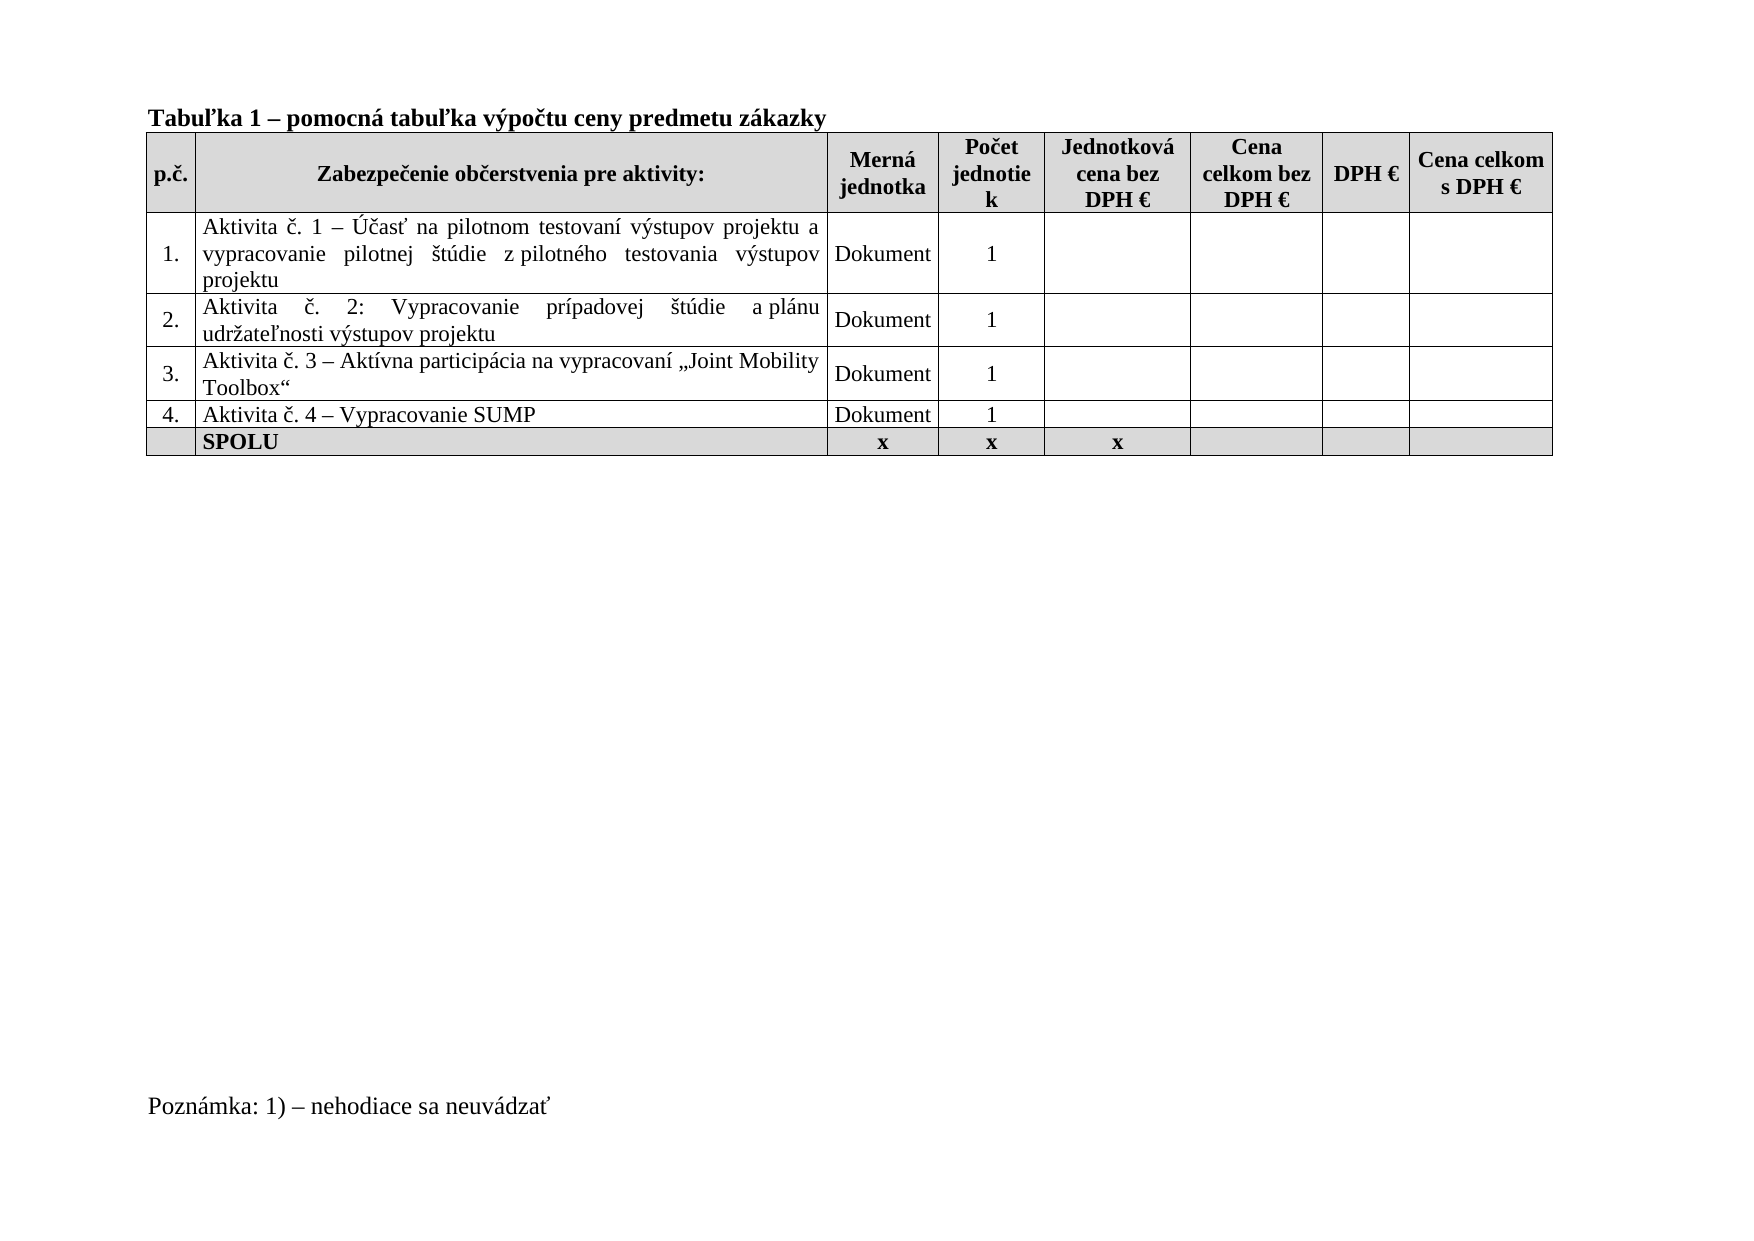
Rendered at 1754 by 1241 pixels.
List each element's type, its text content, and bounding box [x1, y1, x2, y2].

table_cell SPOLU [196, 428, 827, 455]
table_cell 3. [147, 347, 195, 400]
table_cell 1 [939, 294, 1044, 346]
table_cell [1191, 347, 1322, 400]
table_cell 1 [939, 213, 1044, 292]
table_cell [1323, 213, 1409, 292]
table_cell [1323, 294, 1409, 346]
table_cell Aktivita č. 2: Vypracovanie prípadovej štúdie a plánu udržateľnosti výstupov projektu [196, 294, 827, 346]
table_cell x [1045, 428, 1190, 455]
table_cell Aktivita č. 1 – Účasť na pilotnom testovaní výstupov projektu a vypracovanie pilotnej štúdie z pilotného testovania výstupov projektu [196, 213, 827, 292]
text Tabuľka 1 – pomocná tabuľka výpočtu ceny predmetu zákazky [148, 103, 1536, 132]
table_cell [1410, 347, 1552, 400]
table_cell [1410, 213, 1552, 292]
table_cell Aktivita č. 3 – Aktívna participácia na vypracovaní „Joint Mobility Toolbox“ [196, 347, 827, 400]
table_cell 1 [939, 347, 1044, 400]
table_cell [1045, 401, 1190, 427]
table_cell [1323, 428, 1409, 455]
table_cell Aktivita č. 4 – Vypracovanie SUMP [196, 401, 827, 427]
table_cell Dokument [828, 347, 938, 400]
table_cell 1. [147, 213, 195, 292]
table_cell Dokument [828, 294, 938, 346]
table_header Zabezpečenie občerstvenia pre aktivity: [196, 133, 827, 212]
table_cell Dokument [828, 401, 938, 427]
table_cell 2. [147, 294, 195, 346]
table_header Počet jednotiek [939, 133, 1044, 212]
table_header Cena celkom bez DPH € [1191, 133, 1322, 212]
table_cell [1410, 428, 1552, 455]
table_cell 4. [147, 401, 195, 427]
table_cell [1323, 401, 1409, 427]
table_cell [1191, 428, 1322, 455]
table_cell Dokument [828, 213, 938, 292]
table_header Cena celkom s DPH € [1410, 133, 1552, 212]
table_cell [1191, 213, 1322, 292]
table_header Merná jednotka [828, 133, 938, 212]
table_cell x [828, 428, 938, 455]
table_cell [1410, 294, 1552, 346]
table_cell [1323, 347, 1409, 400]
table_cell [1045, 294, 1190, 346]
table_cell 1 [939, 401, 1044, 427]
table_cell [1045, 347, 1190, 400]
table_header Jednotková cena bez DPH € [1045, 133, 1190, 212]
table_cell x [939, 428, 1044, 455]
table_cell [1191, 294, 1322, 346]
table_cell [1045, 213, 1190, 292]
table_cell [147, 428, 195, 455]
table_cell [1191, 401, 1322, 427]
table_header DPH € [1323, 133, 1409, 212]
table_cell [1410, 401, 1552, 427]
table_header p.č. [147, 133, 195, 212]
